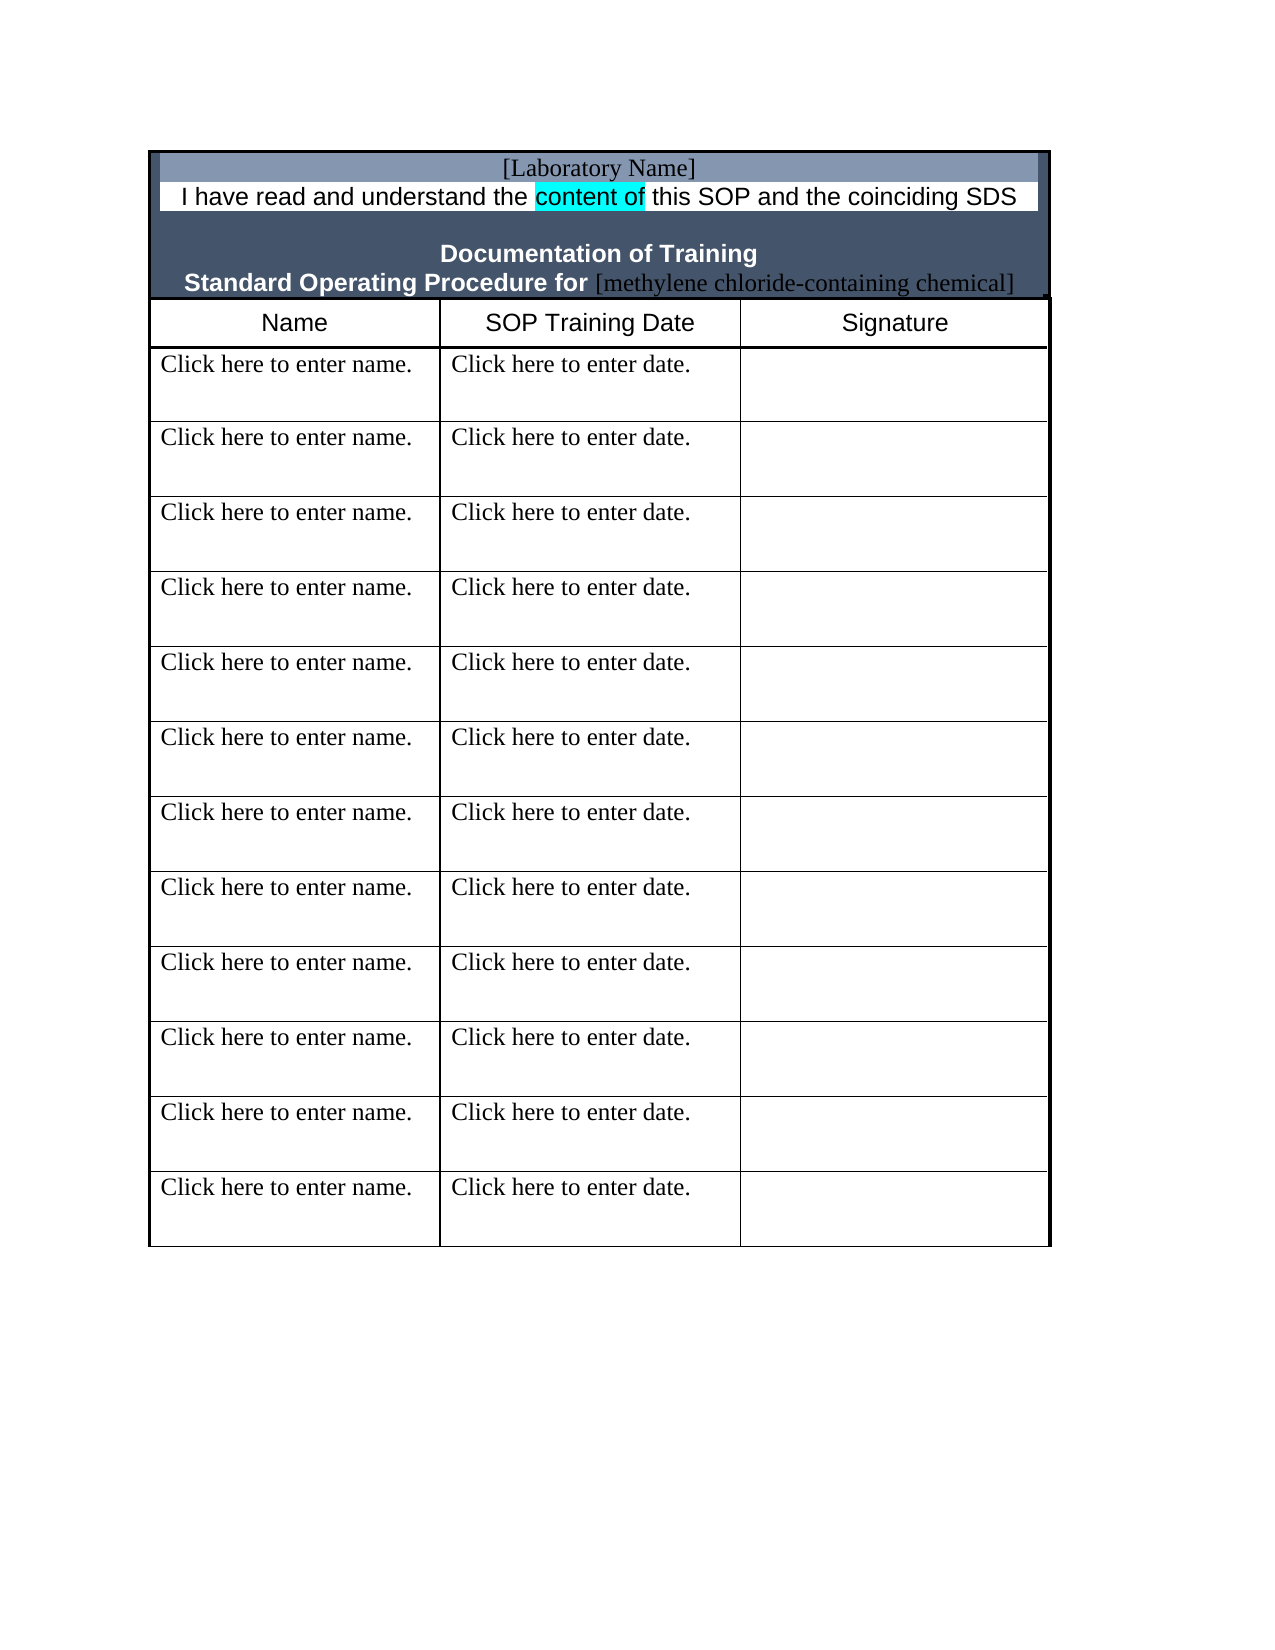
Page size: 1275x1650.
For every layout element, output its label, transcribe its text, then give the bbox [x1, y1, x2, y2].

table_cell [741, 646, 1048, 721]
table_cell [741, 571, 1048, 646]
table_cell [741, 346, 1048, 421]
table_cell Name [151, 300, 439, 346]
table_cell [741, 796, 1048, 871]
table_cell [741, 1171, 1048, 1246]
table_cell [741, 871, 1048, 946]
table_cell SOP Training Date [441, 300, 740, 346]
table_cell [741, 421, 1048, 496]
table_cell [741, 1021, 1048, 1096]
table_cell Signature [741, 300, 1048, 346]
table_cell [741, 1096, 1048, 1171]
table_cell [741, 721, 1048, 796]
table_cell [741, 496, 1048, 571]
table_cell [741, 946, 1048, 1021]
table_header I have read and understand the content of this SOP and the coinciding SDS Documentation of Training Standard Operating Procedure for [151, 153, 1048, 297]
